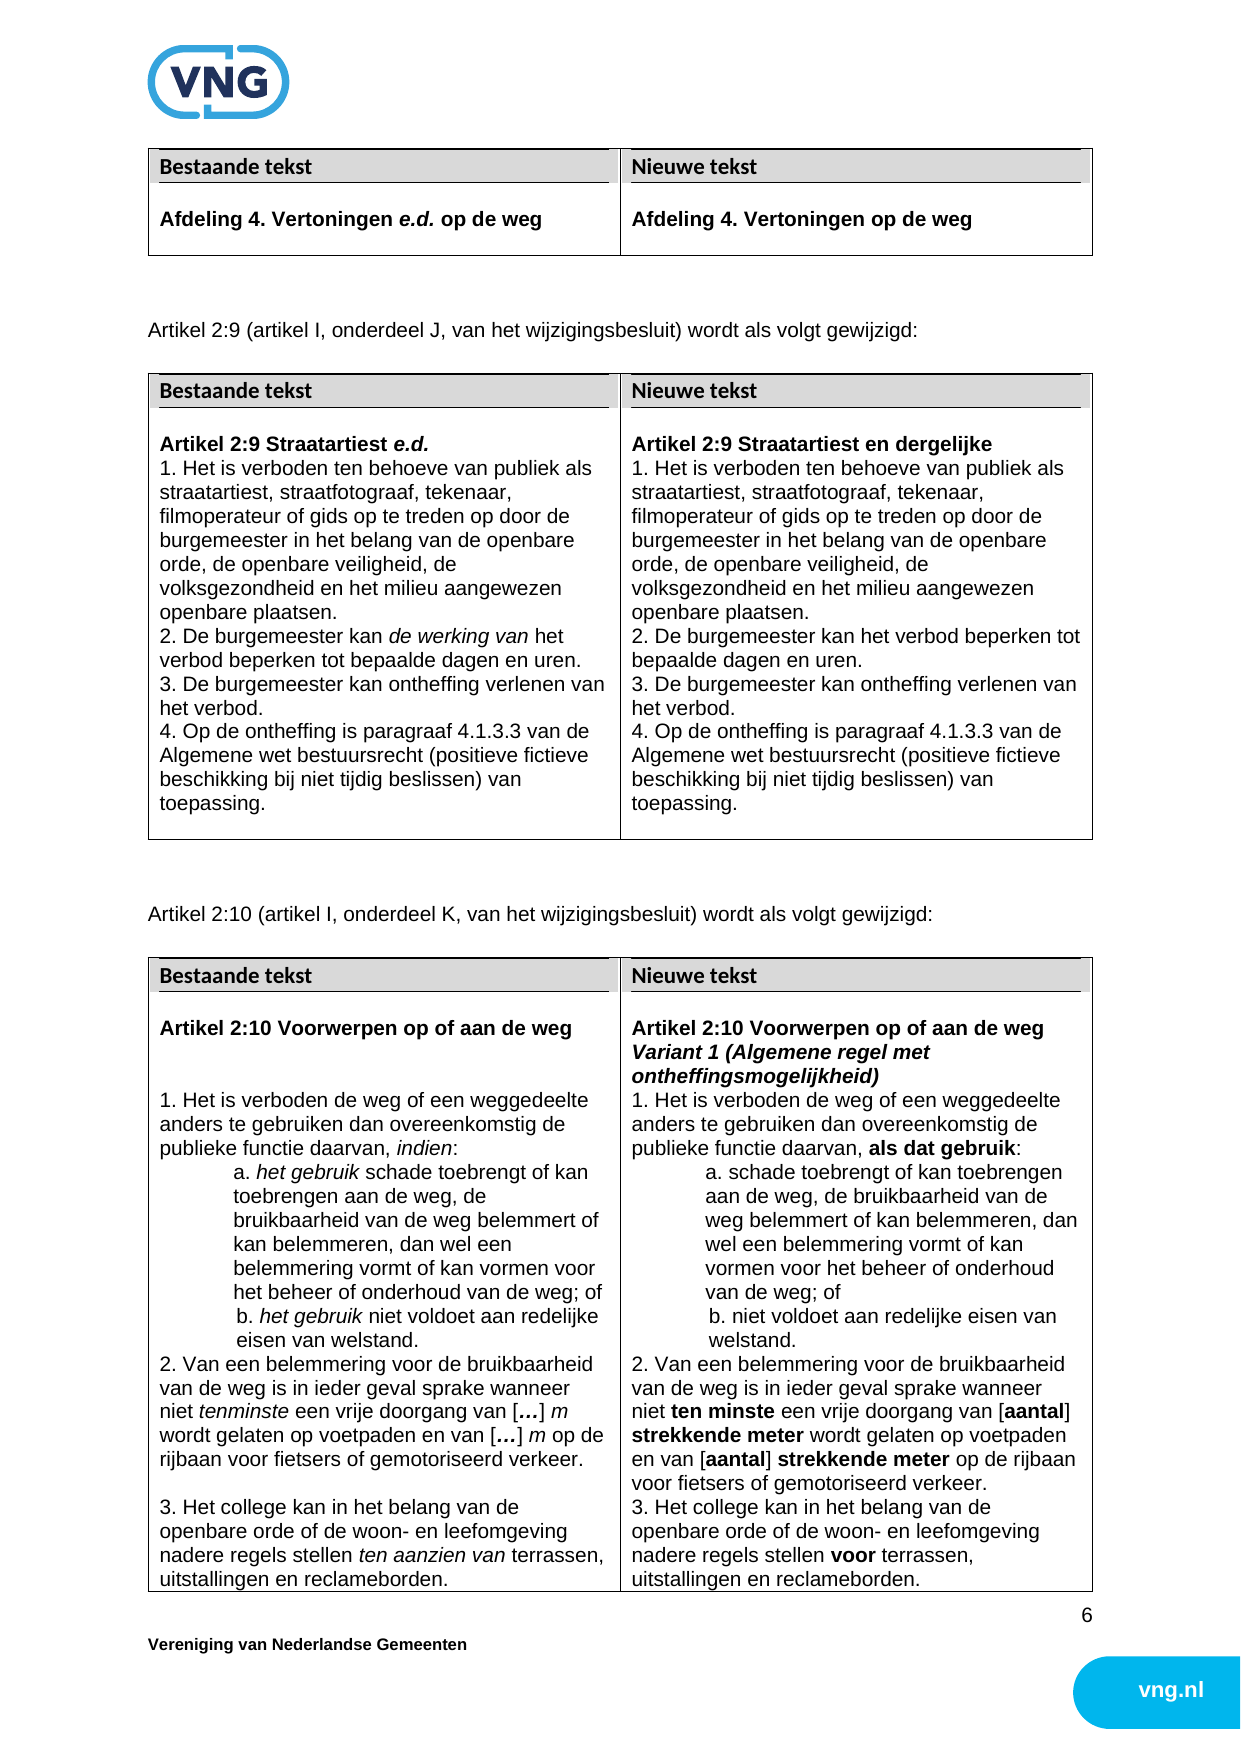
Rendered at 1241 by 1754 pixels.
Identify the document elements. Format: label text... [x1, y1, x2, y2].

text Artikel 2:10 (artikel I, onderdeel K, van het wijzigingsbesluit) wordt als volgt gewijzigd: [148, 898, 1093, 928]
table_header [149, 958, 620, 1591]
table_header Nieuwe tekst Artikel 2:9 Straatartiest en dergelijke 1. Het is verboden ten behoeve van publiek als straatartiest, straatfotograaf, tekenaar, filmoperateur of gids op te treden op door de burgemeester in het belang van de openbare orde, de openbare veiligheid, de volksgezondheid en het milieu aangewezen openbare plaatsen. 2. De burgemeester kan het verbod beperken tot bepaalde dagen en uren. 3. De burgemeester kan ontheffing verlenen van het verbod. 4. Op de ontheffing is paragraaf 4.1.3.3 van de Algemene wet bestuursrecht (positieve fictieve beschikking bij niet tijdig beslissen) van toepassing. [621, 374, 1092, 839]
table_header Bestaande tekst Artikel 2:9 Straatartiest e.d. 1. Het is verboden ten behoeve van publiek als straatartiest, straatfotograaf, tekenaar, filmoperateur of gids op te treden op door de burgemeester in het belang van de openbare orde, de openbare veiligheid, de volksgezondheid en het milieu aangewezen openbare plaatsen. 2. De burgemeester kan de werking van het verbod beperken tot bepaalde dagen en uren. 3. De burgemeester kan ontheffing verlenen van het verbod. 4. Op de ontheffing is paragraaf 4.1.3.3 van de Algemene wet bestuursrecht (positieve fictieve beschikking bij niet tijdig beslissen) van toepassing. [149, 374, 620, 839]
table_header Bestaande tekst Afdeling 4. Vertoningen e.d. op de weg [149, 149, 620, 255]
text Artikel 2:9 (artikel I, onderdeel J, van het wijzigingsbesluit) wordt als volgt gewijzigd: [148, 314, 1093, 343]
table_header Nieuwe tekst Afdeling 4. Vertoningen op de weg [621, 149, 1092, 255]
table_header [621, 958, 1092, 1591]
